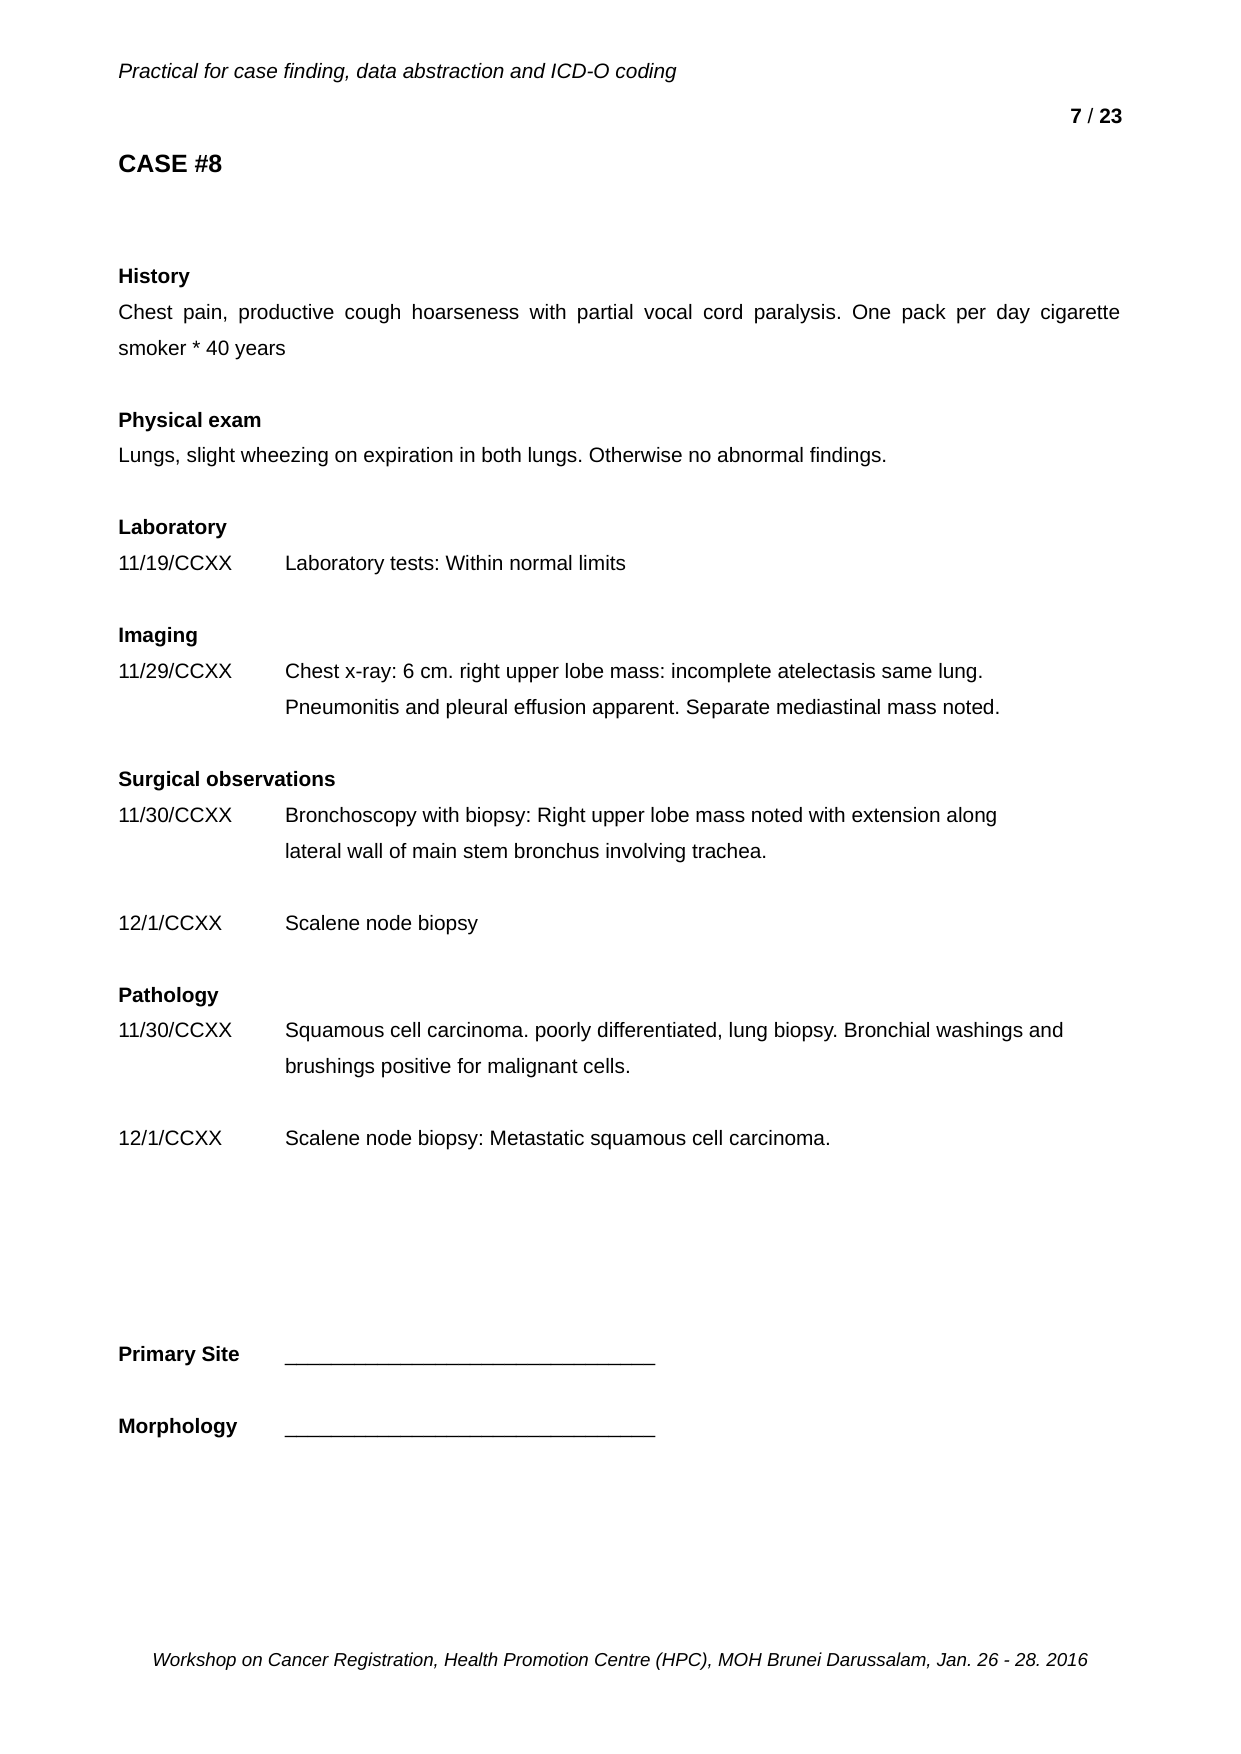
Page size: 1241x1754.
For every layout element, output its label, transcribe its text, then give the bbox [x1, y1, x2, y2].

text Surgical observations [118, 767, 1122, 791]
text 11/29/CCXX Chest x-ray: 6 cm. right upper lobe mass: incomplete atelectasis same lung. [118, 659, 1122, 683]
text Laboratory [118, 515, 1122, 539]
text Physical exam [118, 407, 1122, 431]
text 12/1/CCXX Scalene node biopsy: Metastatic squamous cell carcinoma. [118, 1126, 1122, 1150]
text Pathology [118, 982, 1122, 1006]
text Primary Site ________________________________ [118, 1342, 1122, 1366]
text 11/30/CCXX Bronchoscopy with biopsy: Right upper lobe mass noted with extension along [118, 803, 1122, 827]
text 12/1/CCXX Scalene node biopsy [118, 911, 1122, 934]
text Imaging [118, 623, 1122, 647]
text brushings positive for malignant cells. [118, 1054, 1122, 1078]
text CASE #8 [118, 149, 1122, 177]
text History [118, 264, 1122, 288]
text Pneumonitis and pleural effusion apparent. Separate mediastinal mass noted. [118, 695, 1122, 719]
text 11/19/CCXX Laboratory tests: Within normal limits [118, 551, 1122, 575]
text 11/30/CCXX Squamous cell carcinoma. poorly differentiated, lung biopsy. Bronchial washings and [118, 1018, 1122, 1042]
text Morphology ________________________________ [118, 1414, 1122, 1438]
text Chest pain, productive cough hoarseness with partial vocal cord paralysis. One pack per day cigarette smoker * 40 years [118, 299, 1122, 359]
text Lungs, slight wheezing on expiration in both lungs. Otherwise no abnormal findings. [118, 443, 1122, 467]
text lateral wall of main stem bronchus involving trachea. [118, 839, 1122, 863]
